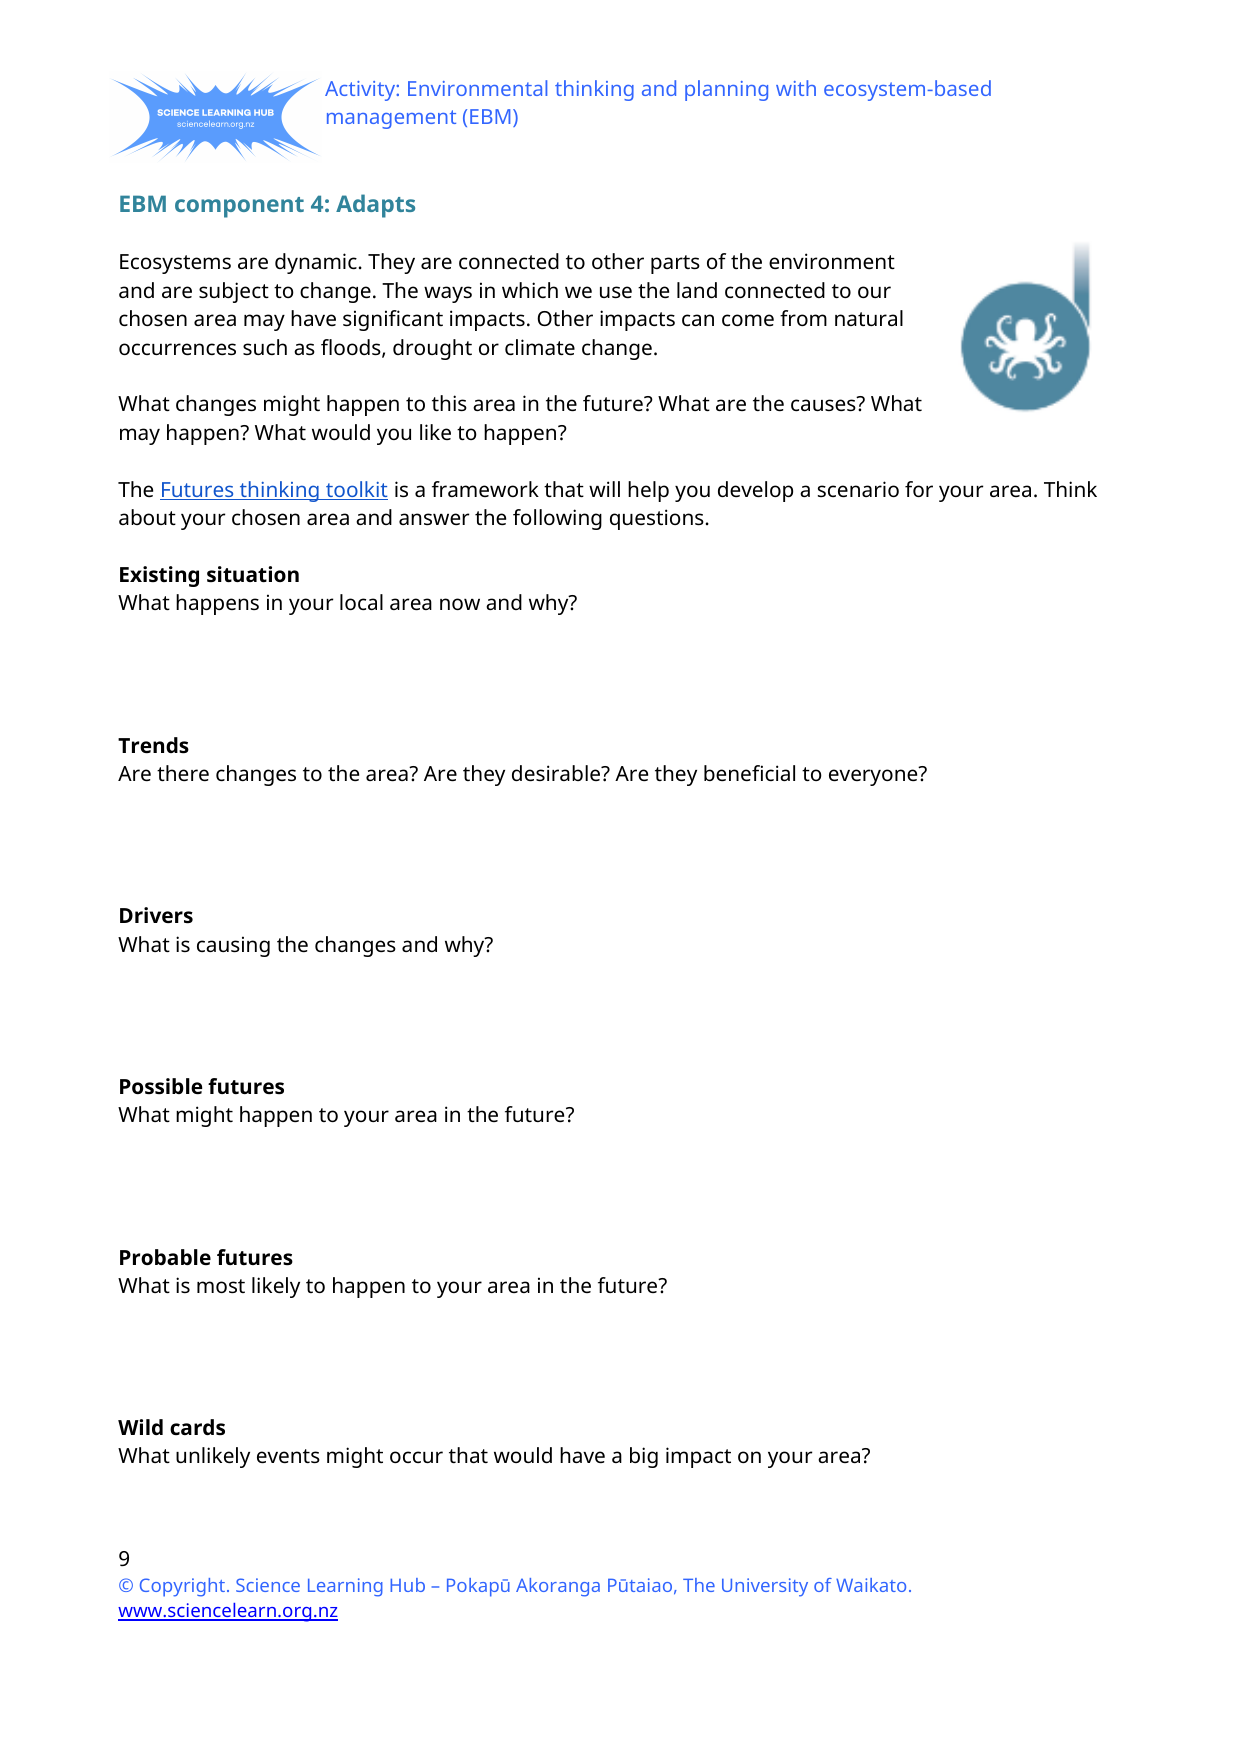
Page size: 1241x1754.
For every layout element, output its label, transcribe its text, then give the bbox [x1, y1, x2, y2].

text Possible futures [118, 1072, 1122, 1100]
text Drivers [118, 901, 1122, 930]
text What unlikely events might occur that would have a big impact on your area? [118, 1442, 1122, 1470]
picture [109, 71, 322, 163]
text What is causing the changes and why? [118, 930, 1122, 958]
text Ecosystems are dynamic. They are connected to other parts of the environment and are subject to change. The ways in which we use the land connected to our chosen area may have significant impacts. Other impacts can come from natural occurrences such as floods, drought or climate change. [118, 247, 943, 361]
text Are there changes to the area? Are they desirable? Are they beneficial to everyone? [118, 759, 1122, 788]
text Probable futures [118, 1243, 1122, 1271]
text What happens in your local area now and why? [118, 588, 1122, 617]
text What changes might happen to this area in the future? What are the causes? What may happen? What would you like to happen? [118, 389, 1122, 446]
text Wild cards [118, 1413, 1122, 1442]
text Trends [118, 731, 1122, 759]
text EBM component 4: Adapts [118, 188, 1122, 219]
text Existing situation [118, 560, 1122, 588]
picture [943, 226, 1119, 427]
text The Futures thinking toolkit is a framework that will help you develop a scenario for your area. Think about your chosen area and answer the following questions. [118, 475, 1122, 532]
text What might happen to your area in the future? [118, 1100, 1122, 1129]
text What is most likely to happen to your area in the future? [118, 1271, 1122, 1299]
